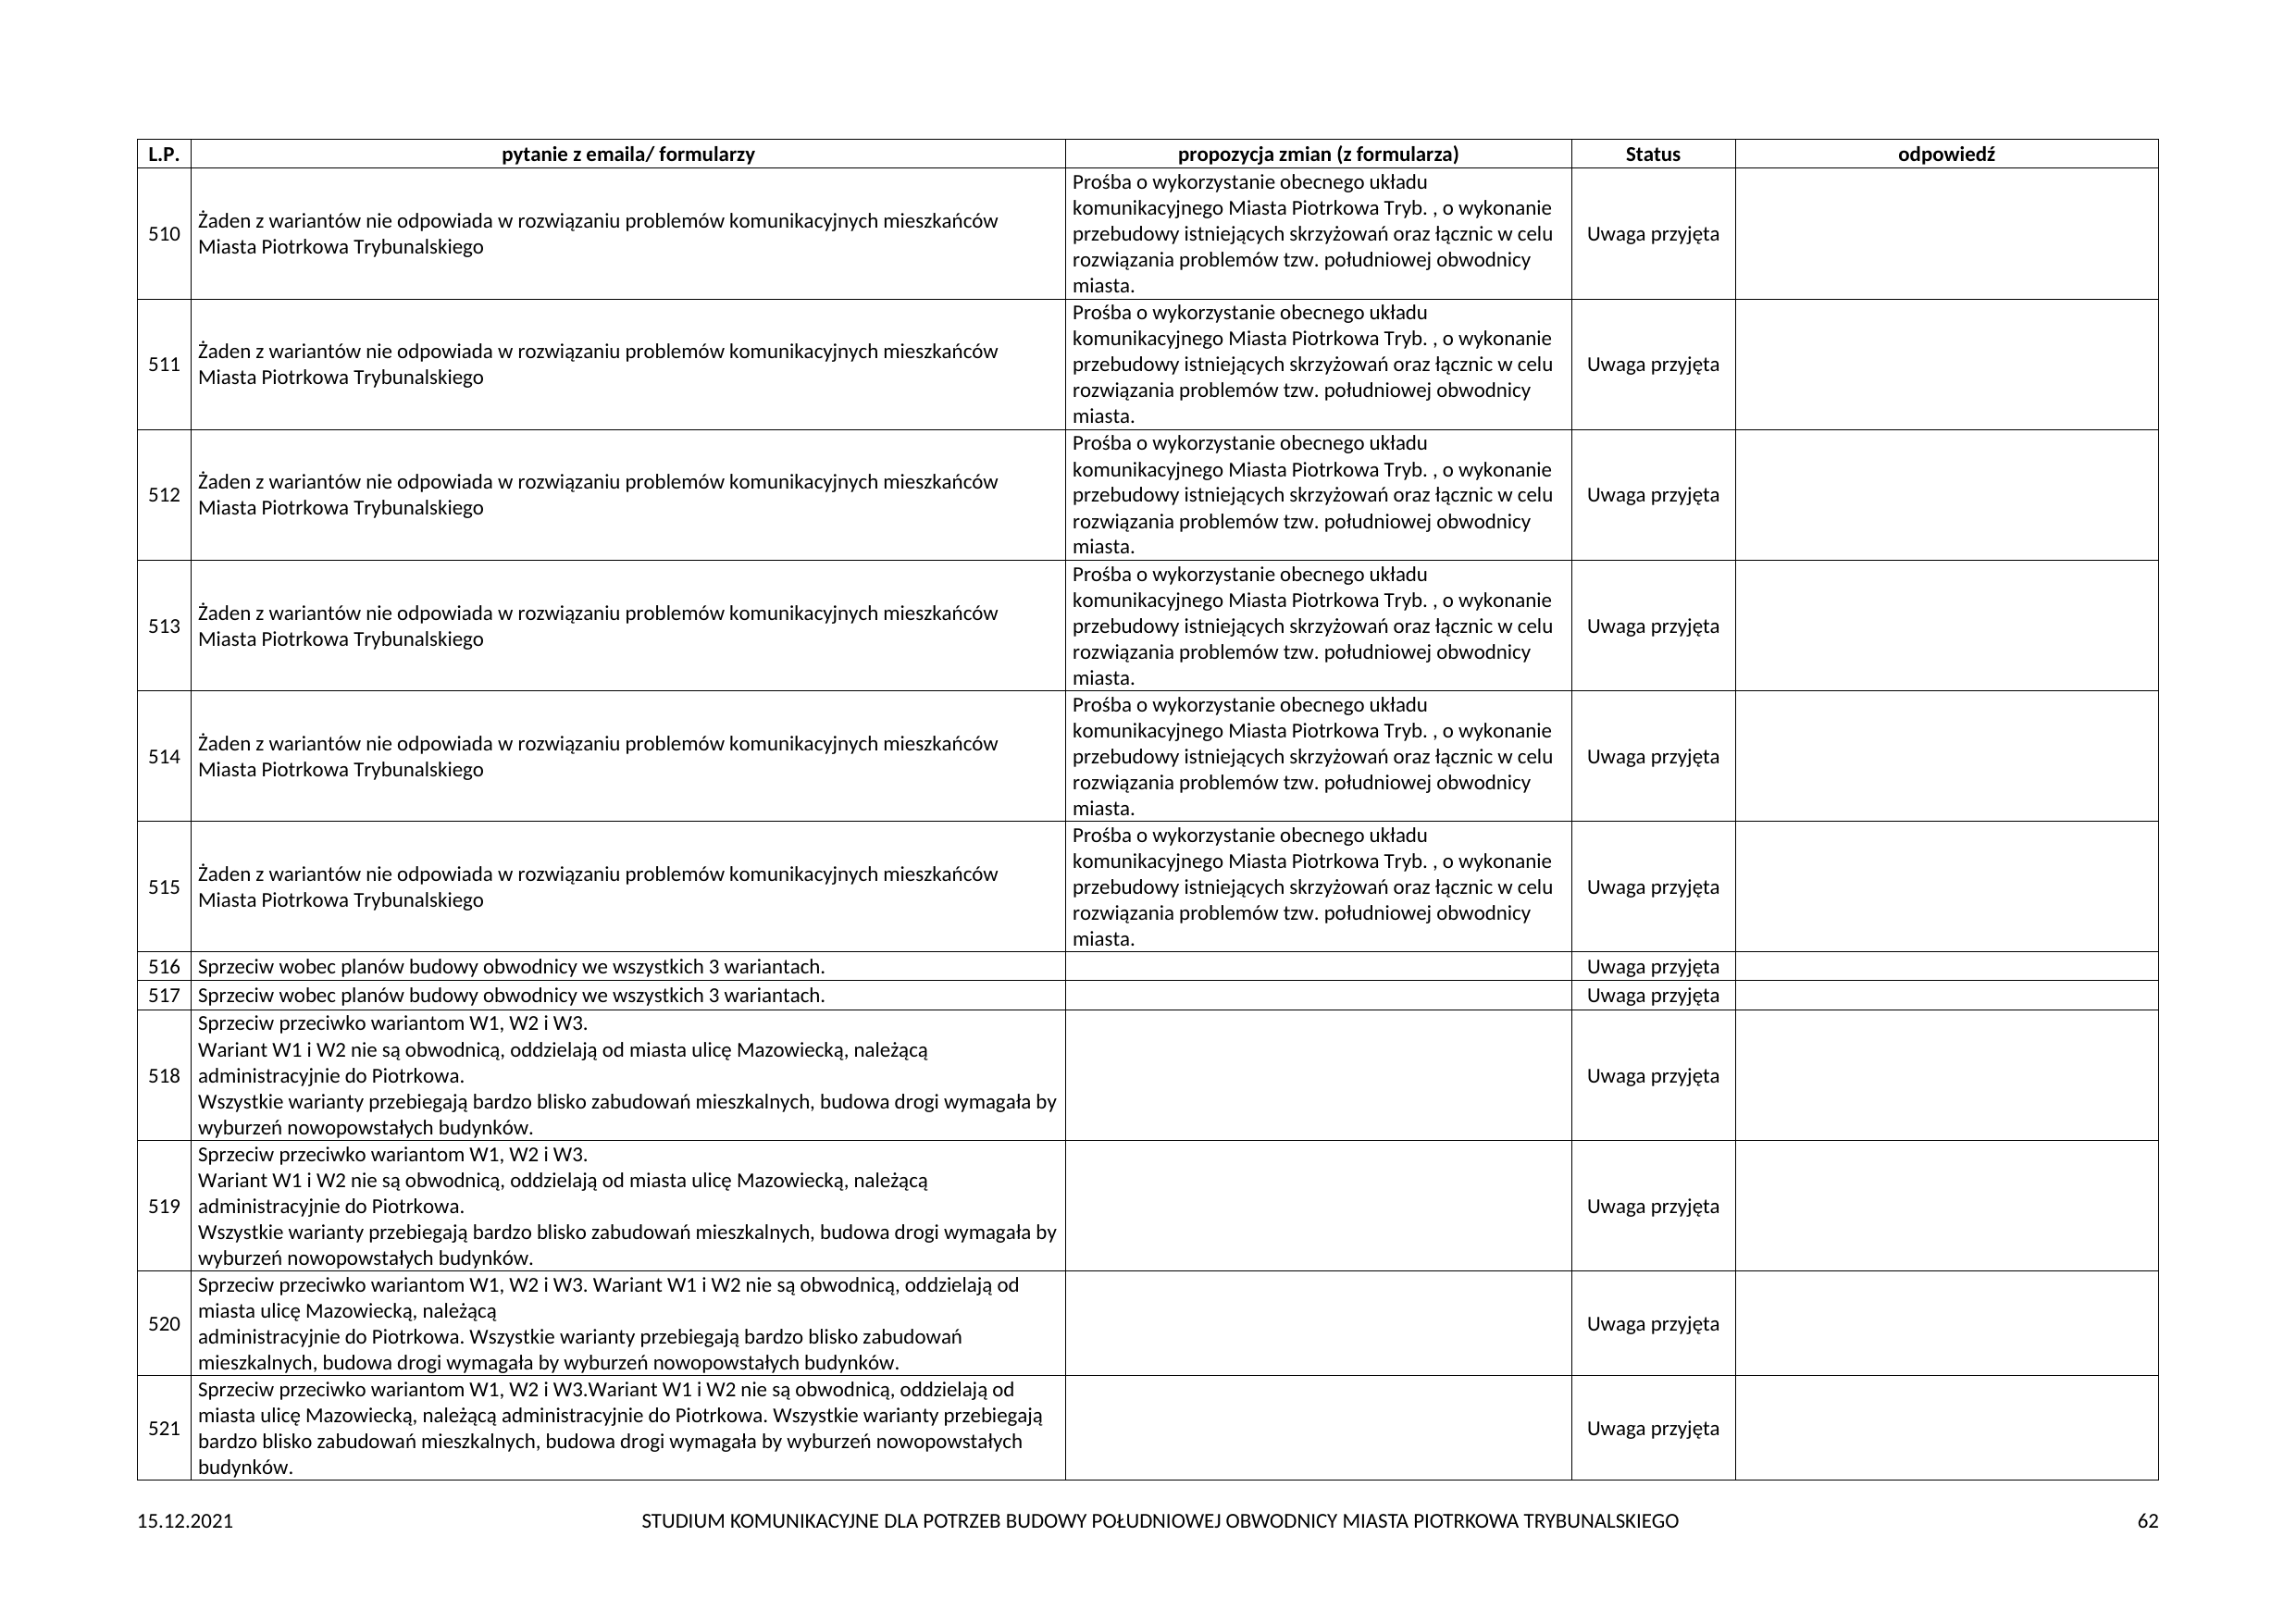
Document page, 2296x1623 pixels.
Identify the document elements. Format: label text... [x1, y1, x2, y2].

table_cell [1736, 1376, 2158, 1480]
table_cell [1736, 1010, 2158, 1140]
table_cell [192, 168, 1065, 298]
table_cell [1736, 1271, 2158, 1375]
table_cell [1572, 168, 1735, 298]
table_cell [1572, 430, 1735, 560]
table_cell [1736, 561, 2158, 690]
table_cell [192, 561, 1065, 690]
table_header Status [1572, 140, 1735, 167]
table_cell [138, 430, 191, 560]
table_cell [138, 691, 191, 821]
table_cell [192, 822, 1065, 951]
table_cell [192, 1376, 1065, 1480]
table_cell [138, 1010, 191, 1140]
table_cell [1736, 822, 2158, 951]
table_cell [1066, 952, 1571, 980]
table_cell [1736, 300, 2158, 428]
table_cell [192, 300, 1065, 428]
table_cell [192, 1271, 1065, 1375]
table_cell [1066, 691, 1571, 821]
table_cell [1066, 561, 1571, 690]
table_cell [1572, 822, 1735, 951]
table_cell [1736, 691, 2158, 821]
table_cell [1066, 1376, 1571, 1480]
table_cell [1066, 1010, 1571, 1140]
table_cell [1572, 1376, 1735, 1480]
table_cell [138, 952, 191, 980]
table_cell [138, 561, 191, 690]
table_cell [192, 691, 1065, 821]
table_header propozycja zmian (z formularza) [1066, 140, 1571, 167]
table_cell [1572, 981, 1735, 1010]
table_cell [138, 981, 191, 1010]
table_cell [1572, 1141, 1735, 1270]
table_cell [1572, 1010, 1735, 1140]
table_header odpowiedź [1736, 140, 2158, 167]
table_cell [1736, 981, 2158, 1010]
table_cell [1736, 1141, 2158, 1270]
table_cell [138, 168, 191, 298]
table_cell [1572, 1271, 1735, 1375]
table_header pytanie z emaila/ formularzy [192, 140, 1065, 167]
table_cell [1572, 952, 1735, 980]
table_header L.P. [138, 140, 191, 167]
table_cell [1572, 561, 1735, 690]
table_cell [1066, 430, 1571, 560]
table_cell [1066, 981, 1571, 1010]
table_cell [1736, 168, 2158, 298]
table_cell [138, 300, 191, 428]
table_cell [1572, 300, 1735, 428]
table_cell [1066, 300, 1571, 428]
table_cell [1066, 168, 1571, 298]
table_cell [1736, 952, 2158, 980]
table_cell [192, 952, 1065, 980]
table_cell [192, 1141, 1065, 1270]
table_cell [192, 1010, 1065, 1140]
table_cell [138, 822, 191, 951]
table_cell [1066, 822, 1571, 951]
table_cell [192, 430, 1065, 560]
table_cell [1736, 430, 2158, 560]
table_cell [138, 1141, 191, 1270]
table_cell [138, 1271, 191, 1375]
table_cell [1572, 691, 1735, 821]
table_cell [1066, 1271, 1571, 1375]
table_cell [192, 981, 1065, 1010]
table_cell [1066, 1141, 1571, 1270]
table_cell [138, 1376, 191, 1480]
